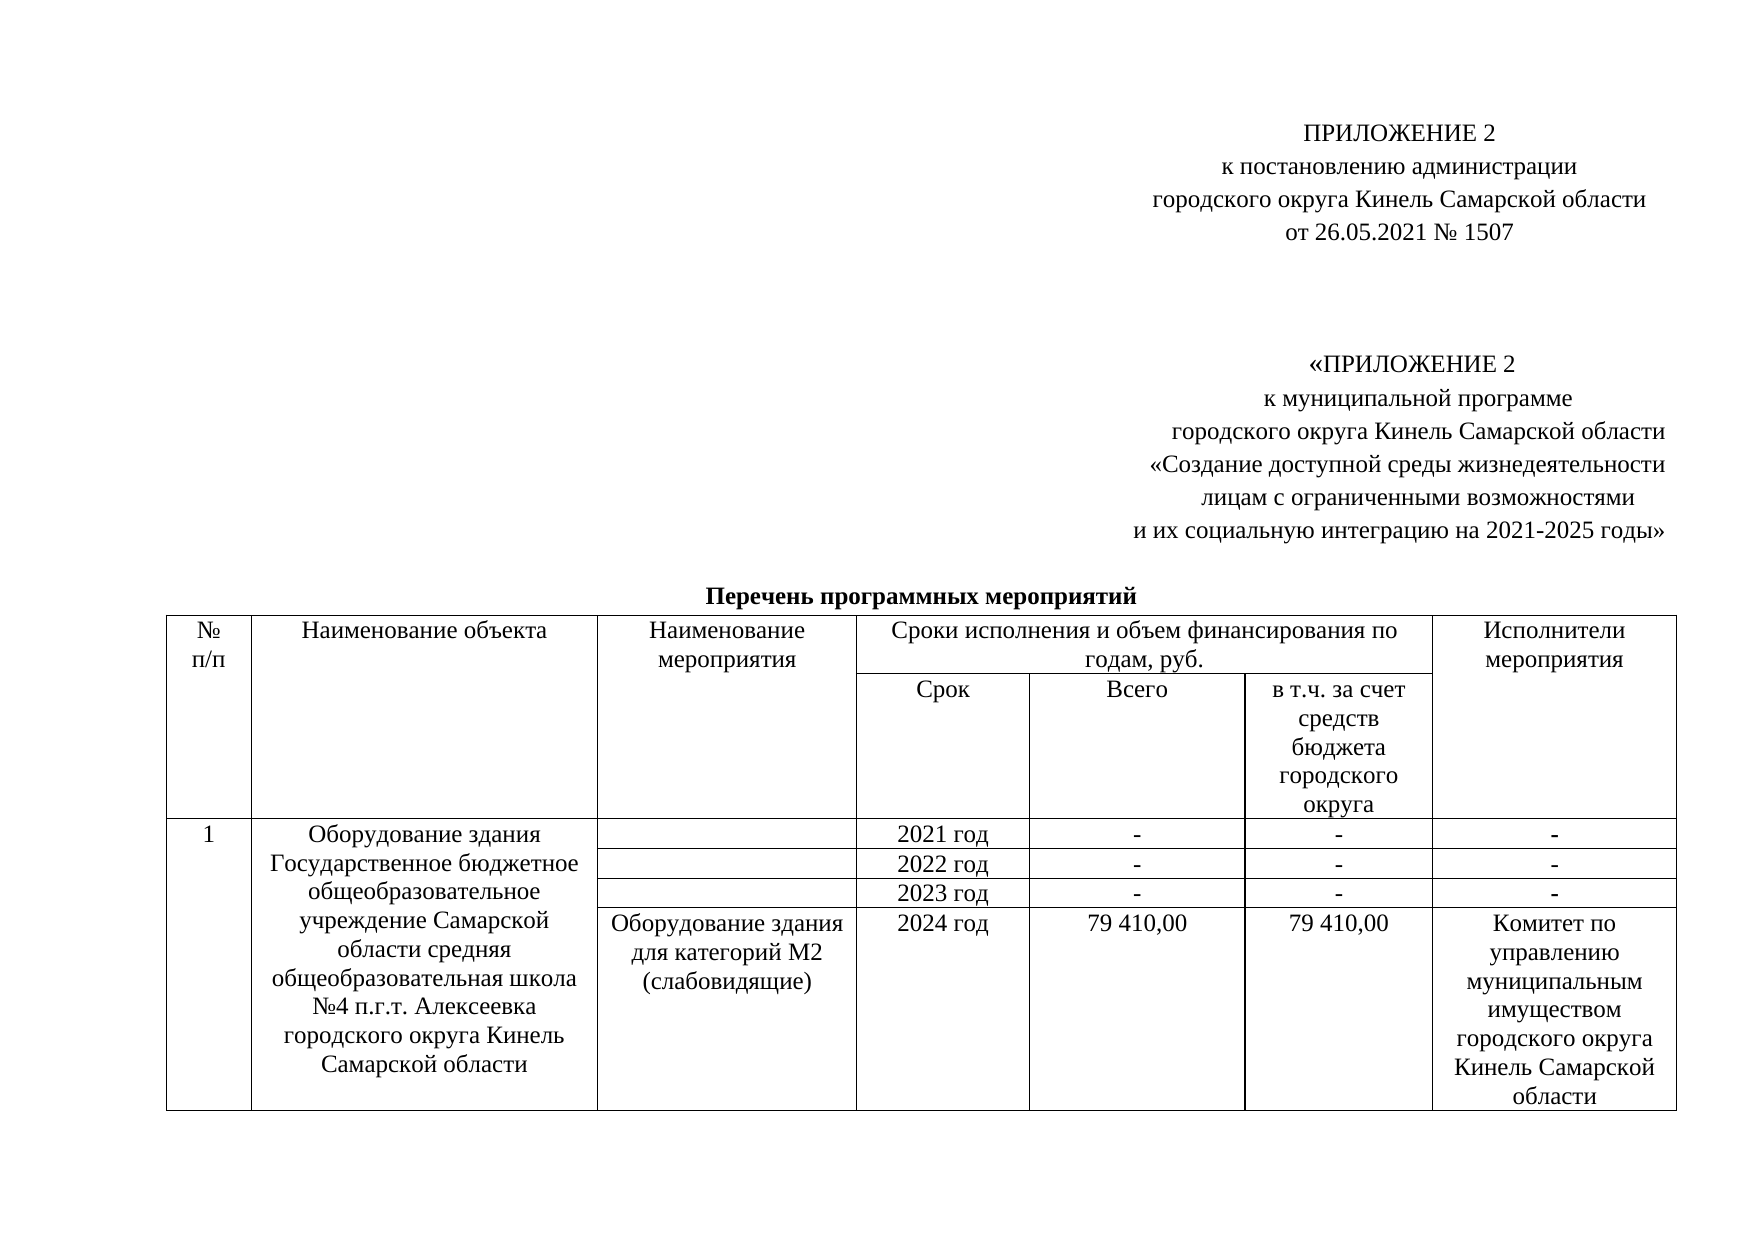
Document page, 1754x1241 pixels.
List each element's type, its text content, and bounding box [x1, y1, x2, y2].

table_cell 2021 год [857, 819, 1029, 848]
table_header Наименование объекта [252, 616, 597, 818]
table_header ПРИЛОЖЕНИЕ 2 к постановлению администрации городского округа Кинель Самарской области от 26.05.2021 № 1507 [1122, 118, 1677, 279]
table_cell 79 410,00 [1030, 908, 1244, 1109]
text «Создание доступной среды жизнедеятельности [177, 449, 1665, 478]
table_cell - [1433, 879, 1676, 907]
table_header Сроки исполнения и объем финансирования по годам, руб. [857, 616, 1432, 673]
table_cell - [1030, 849, 1244, 877]
table_cell [598, 879, 856, 907]
table_cell Оборудование здания Государственное бюджетное общеобразовательное учреждение Самарской области средняя общеобразовательная школа №4 п.г.т. Алексеевка городского округа Кинель Самарской области [252, 819, 597, 1109]
text Перечень программных мероприятий [177, 581, 1665, 610]
table_cell [598, 849, 856, 877]
table_cell 2022 год [857, 849, 1029, 877]
text «ПРИЛОЖЕНИЕ 2 [177, 345, 1665, 378]
table_header Наименование мероприятия [598, 616, 856, 818]
table_cell Всего [1030, 674, 1244, 818]
table_cell - [1433, 819, 1676, 848]
table_cell Оборудование здания для категорий М2 (слабовидящие) [598, 908, 856, 1109]
table_cell [598, 819, 856, 848]
table_cell 2023 год [857, 879, 1029, 907]
table_cell - [1030, 819, 1244, 848]
table_cell - [1246, 819, 1432, 848]
text лицам с ограниченными возможностями [177, 482, 1665, 511]
text к муниципальной программе [177, 383, 1665, 412]
table_header № п/п [167, 616, 251, 818]
table_header Исполнители мероприятия [1433, 616, 1676, 818]
text городского округа Кинель Самарской области [177, 416, 1665, 445]
table_cell - [1030, 879, 1244, 907]
table_cell - [1246, 849, 1432, 877]
table_cell 2024 год [857, 908, 1029, 1109]
table_cell 1 [167, 819, 251, 1109]
table_cell - [1433, 849, 1676, 877]
text и их социальную интеграцию на 2021-2025 годы» [177, 515, 1665, 544]
table_cell в т.ч. за счет средств бюджета городского округа [1246, 674, 1432, 818]
table_cell Комитет по управлению муниципальным имуществом городского округа Кинель Самарской области [1433, 908, 1676, 1109]
table_cell 79 410,00 [1246, 908, 1432, 1109]
table_cell Срок [857, 674, 1029, 818]
table_cell - [1246, 879, 1432, 907]
